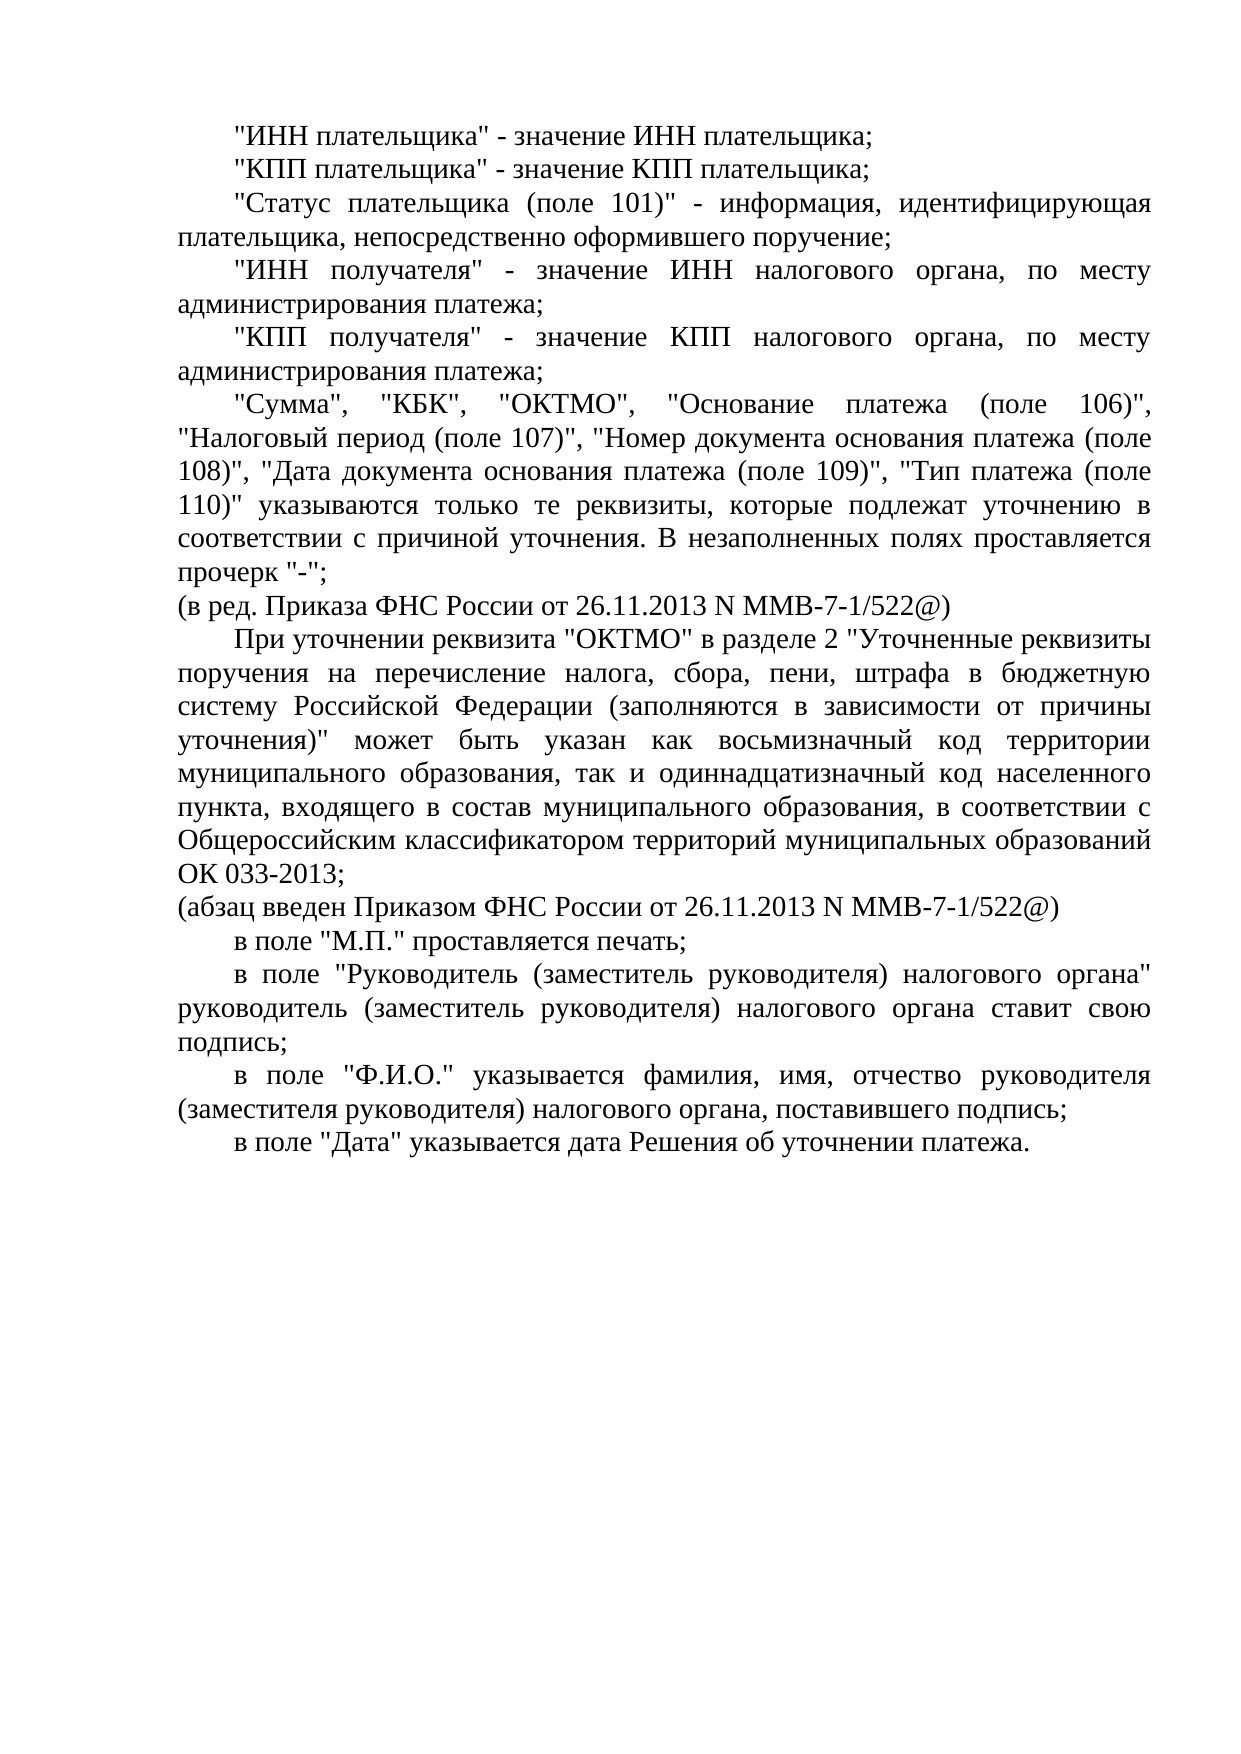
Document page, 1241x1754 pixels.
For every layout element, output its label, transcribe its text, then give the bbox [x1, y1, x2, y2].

text в поле "М.П." проставляется печать; [177, 923, 1152, 957]
text При уточнении реквизита "ОКТМО" в разделе 2 "Уточненные реквизиты поручения на перечисление налога, сбора, пени, штрафа в бюджетную систему Российской Федерации (заполняются в зависимости от причины уточнения)" может быть указан как восьмизначный код территории муниципального образования, так и одиннадцатизначный код населенного пункта, входящего в состав муниципального образования, в соответствии с Общероссийским классификатором территорий муниципальных образований ОК 033-2013; [177, 621, 1152, 889]
text в поле "Дата" указывается дата Решения об уточнении платежа. [177, 1124, 1152, 1158]
text "ИНН получателя" - значение ИНН налогового органа, по месту администрирования платежа; [177, 252, 1152, 319]
text "КПП получателя" - значение КПП налогового органа, по месту администрирования платежа; [177, 319, 1152, 386]
text "Сумма", "КБК", "ОКТМО", "Основание платежа (поле 106)", "Налоговый период (поле 107)", "Номер документа основания платежа (поле 108)", "Дата документа основания платежа (поле 109)", "Тип платежа (поле 110)" указываются только те реквизиты, которые подлежат уточнению в соответствии с причиной уточнения. В незаполненных полях проставляется прочерк "-"; [177, 386, 1152, 588]
text (абзац введен Приказом ФНС России от 26.11.2013 N ММВ-7-1/522@) [177, 889, 1152, 923]
text "Статус плательщика (поле 101)" - информация, идентифицирующая плательщика, непосредственно оформившего поручение; [177, 185, 1152, 252]
text в поле "Ф.И.О." указывается фамилия, имя, отчество руководителя (заместителя руководителя) налогового органа, поставившего подпись; [177, 1057, 1152, 1124]
text в поле "Руководитель (заместитель руководителя) налогового органа" руководитель (заместитель руководителя) налогового органа ставит свою подпись; [177, 957, 1152, 1057]
text "ИНН плательщика" - значение ИНН плательщика; [177, 118, 1152, 152]
text (в ред. Приказа ФНС России от 26.11.2013 N ММВ-7-1/522@) [177, 588, 1152, 621]
text "КПП плательщика" - значение КПП плательщика; [177, 152, 1152, 185]
